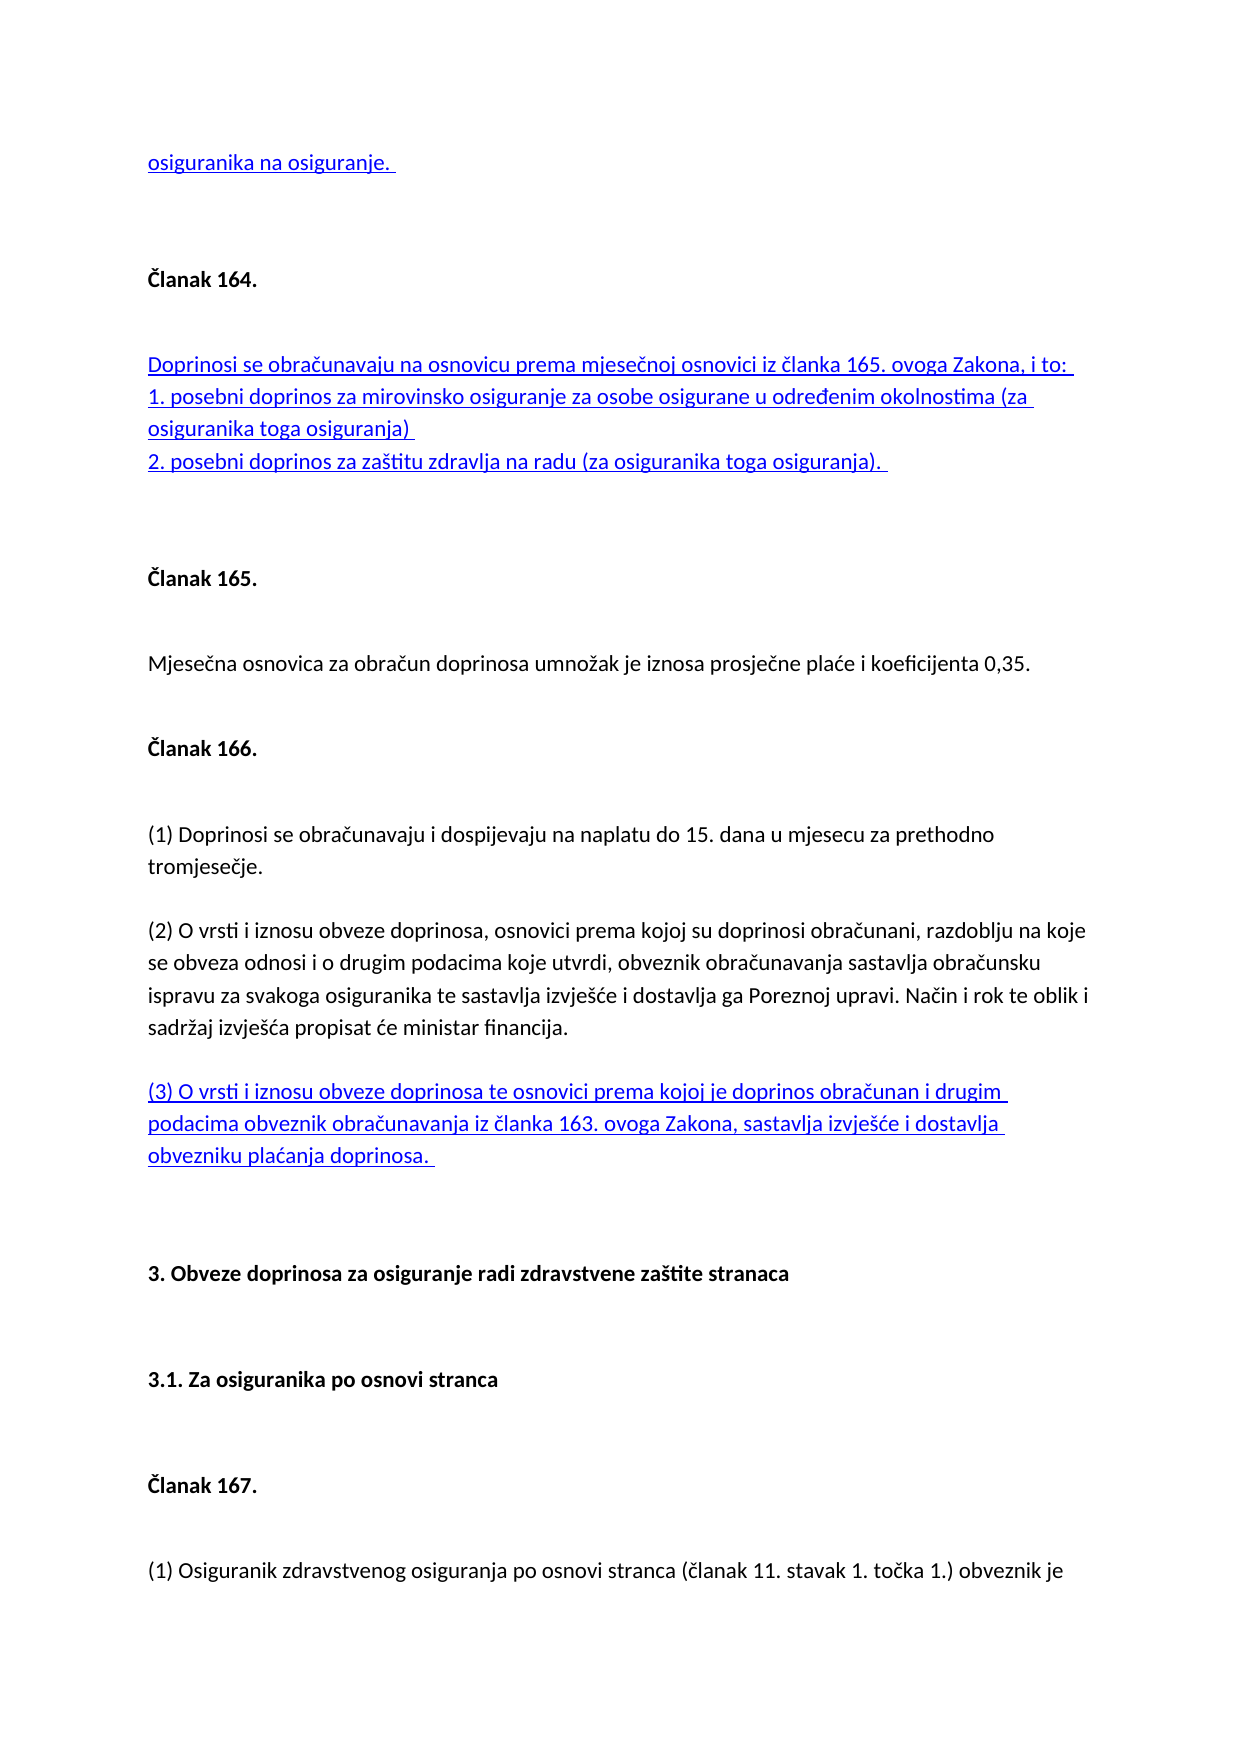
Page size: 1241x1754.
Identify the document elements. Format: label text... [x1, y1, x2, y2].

text Članak 164. [148, 265, 1093, 293]
text (1) Doprinosi se obračunavaju i dospijevaju na naplatu do 15. dana u mjesecu za prethodno tromjesečje. (2) O vrsti i iznosu obveze doprinosa, osnovici prema kojoj su doprinosi obračunani, razdoblju na koje se obveza odnosi i o drugim podacima koje utvrdi, obveznik obračunavanja sastavlja obračunsku ispravu za svakoga osiguranika te sastavlja izvješće i dostavlja ga Poreznoj upravi. Način i rok te oblik i sadržaj izvješća propisat će ministar financija. (3) O vrsti i iznosu obveze doprinosa te osnovici prema kojoj je doprinos obračunan i drugim podacima obveznik obračunavanja iz članka 163. ovoga Zakona, sastavlja izvješće i dostavlja obvezniku plaćanja doprinosa. [148, 788, 1093, 1234]
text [148, 148, 1093, 240]
text 3.1. Za osiguranika po osnovi stranca [148, 1365, 1093, 1393]
text Doprinosi se obračunavaju na osnovicu prema mjesečnoj osnovici iz članka 165. ovoga Zakona, i to: 1. posebni doprinos za mirovinsko osiguranje za osobe osigurane u određenim okolnostima (za osiguranika toga osiguranja) 2. posebni doprinos za zaštitu zdravlja na radu (za osiguranika toga osiguranja). [148, 318, 1093, 539]
text 3. Obveze doprinosa za osiguranje radi zdravstvene zaštite stranaca [148, 1259, 1093, 1287]
text Članak 165. [148, 564, 1093, 592]
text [148, 1524, 1093, 1584]
text Članak 167. [148, 1471, 1093, 1499]
text Mjesečna osnovica za obračun doprinosa umnožak je iznosa prosječne plaće i koeficijenta 0,35. [148, 617, 1093, 709]
text Članak 166. [148, 734, 1093, 763]
